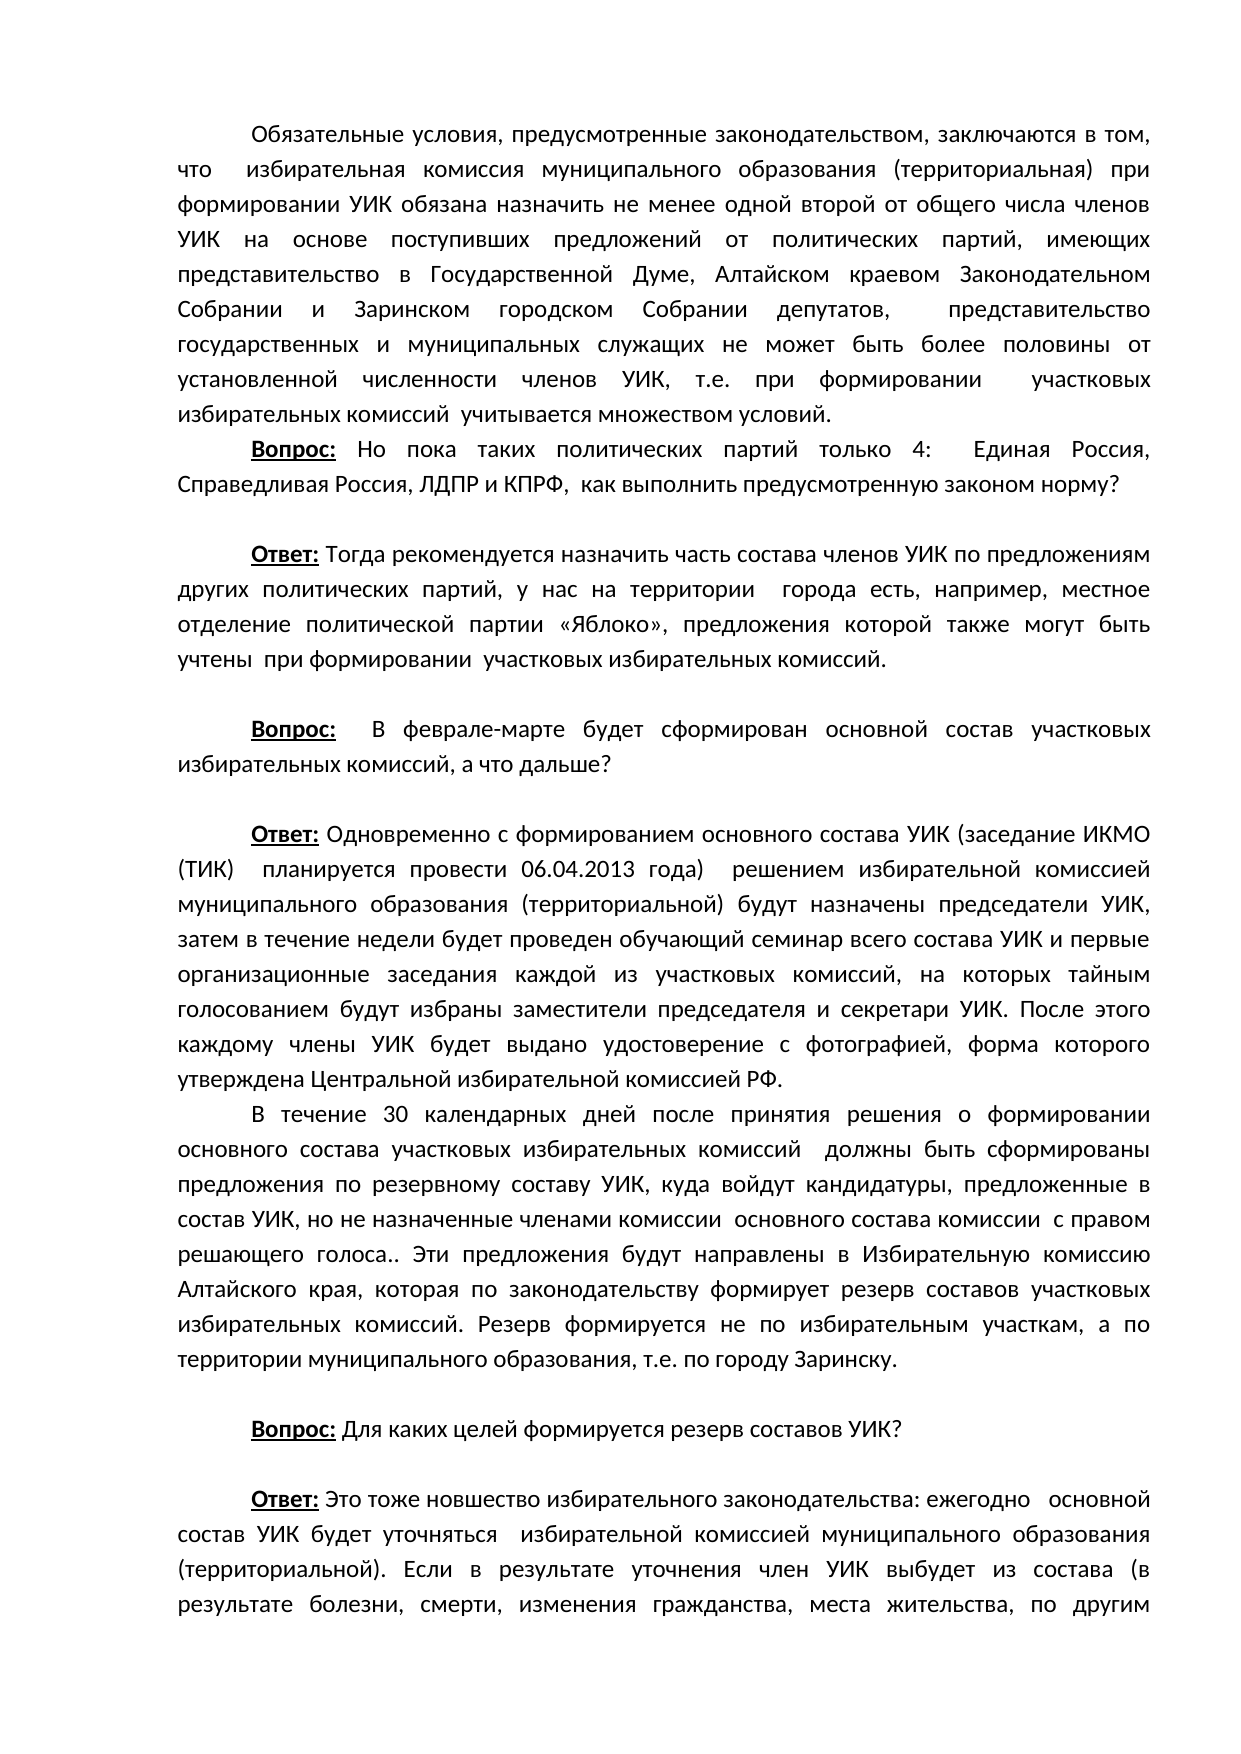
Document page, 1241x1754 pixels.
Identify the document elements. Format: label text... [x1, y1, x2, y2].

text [177, 1483, 1152, 1619]
text Вопрос: В феврале-марте будет сформирован основной состав участковых избирательных комиссий, а что дальше? [177, 713, 1152, 779]
text Обязательные условия, предусмотренные законодательством, заключаются в том, что избирательная комиссия муниципального образования (территориальная) при формировании УИК обязана назначить не менее одной второй от общего числа членов УИК на основе поступивших предложений от политических партий, имеющих представительство в Государственной Думе, Алтайском краевом Законодательном Собрании и Заринском городском Собрании депутатов, представительство государственных и муниципальных служащих не может быть более половины от установленной численности членов УИК, т.е. при формировании участковых избирательных комиссий учитывается множеством условий. [177, 118, 1152, 429]
text В течение 30 календарных дней после принятия решения о формировании основного состава участковых избирательных комиссий должны быть сформированы предложения по резервному составу УИК, куда войдут кандидатуры, предложенные в состав УИК, но не назначенные членами комиссии основного состава комиссии с правом решающего голоса.. Эти предложения будут направлены в Избирательную комиссию Алтайского края, которая по законодательству формирует резерв составов участковых избирательных комиссий. Резерв формируется не по избирательным участкам, а по территории муниципального образования, т.е. по городу Заринску. [177, 1098, 1152, 1374]
text Ответ: Одновременно с формированием основного состава УИК (заседание ИКМО (ТИК) планируется провести 06.04.2013 года) решением избирательной комиссией муниципального образования (территориальной) будут назначены председатели УИК, затем в течение недели будет проведен обучающий семинар всего состава УИК и первые организационные заседания каждой из участковых комиссий, на которых тайным голосованием будут избраны заместители председателя и секретари УИК. После этого каждому члены УИК будет выдано удостоверение с фотографией, форма которого утверждена Центральной избирательной комиссией РФ. [177, 818, 1152, 1094]
text Вопрос: Для каких целей формируется резерв составов УИК? [177, 1413, 1152, 1444]
text Вопрос: Но пока таких политических партий только 4: Единая Россия, Справедливая Россия, ЛДПР и КПРФ, как выполнить предусмотренную законом норму? [177, 433, 1152, 499]
text Ответ: Тогда рекомендуется назначить часть состава членов УИК по предложениям других политических партий, у нас на территории города есть, например, местное отделение политической партии «Яблоко», предложения которой также могут быть учтены при формировании участковых избирательных комиссий. [177, 538, 1152, 674]
